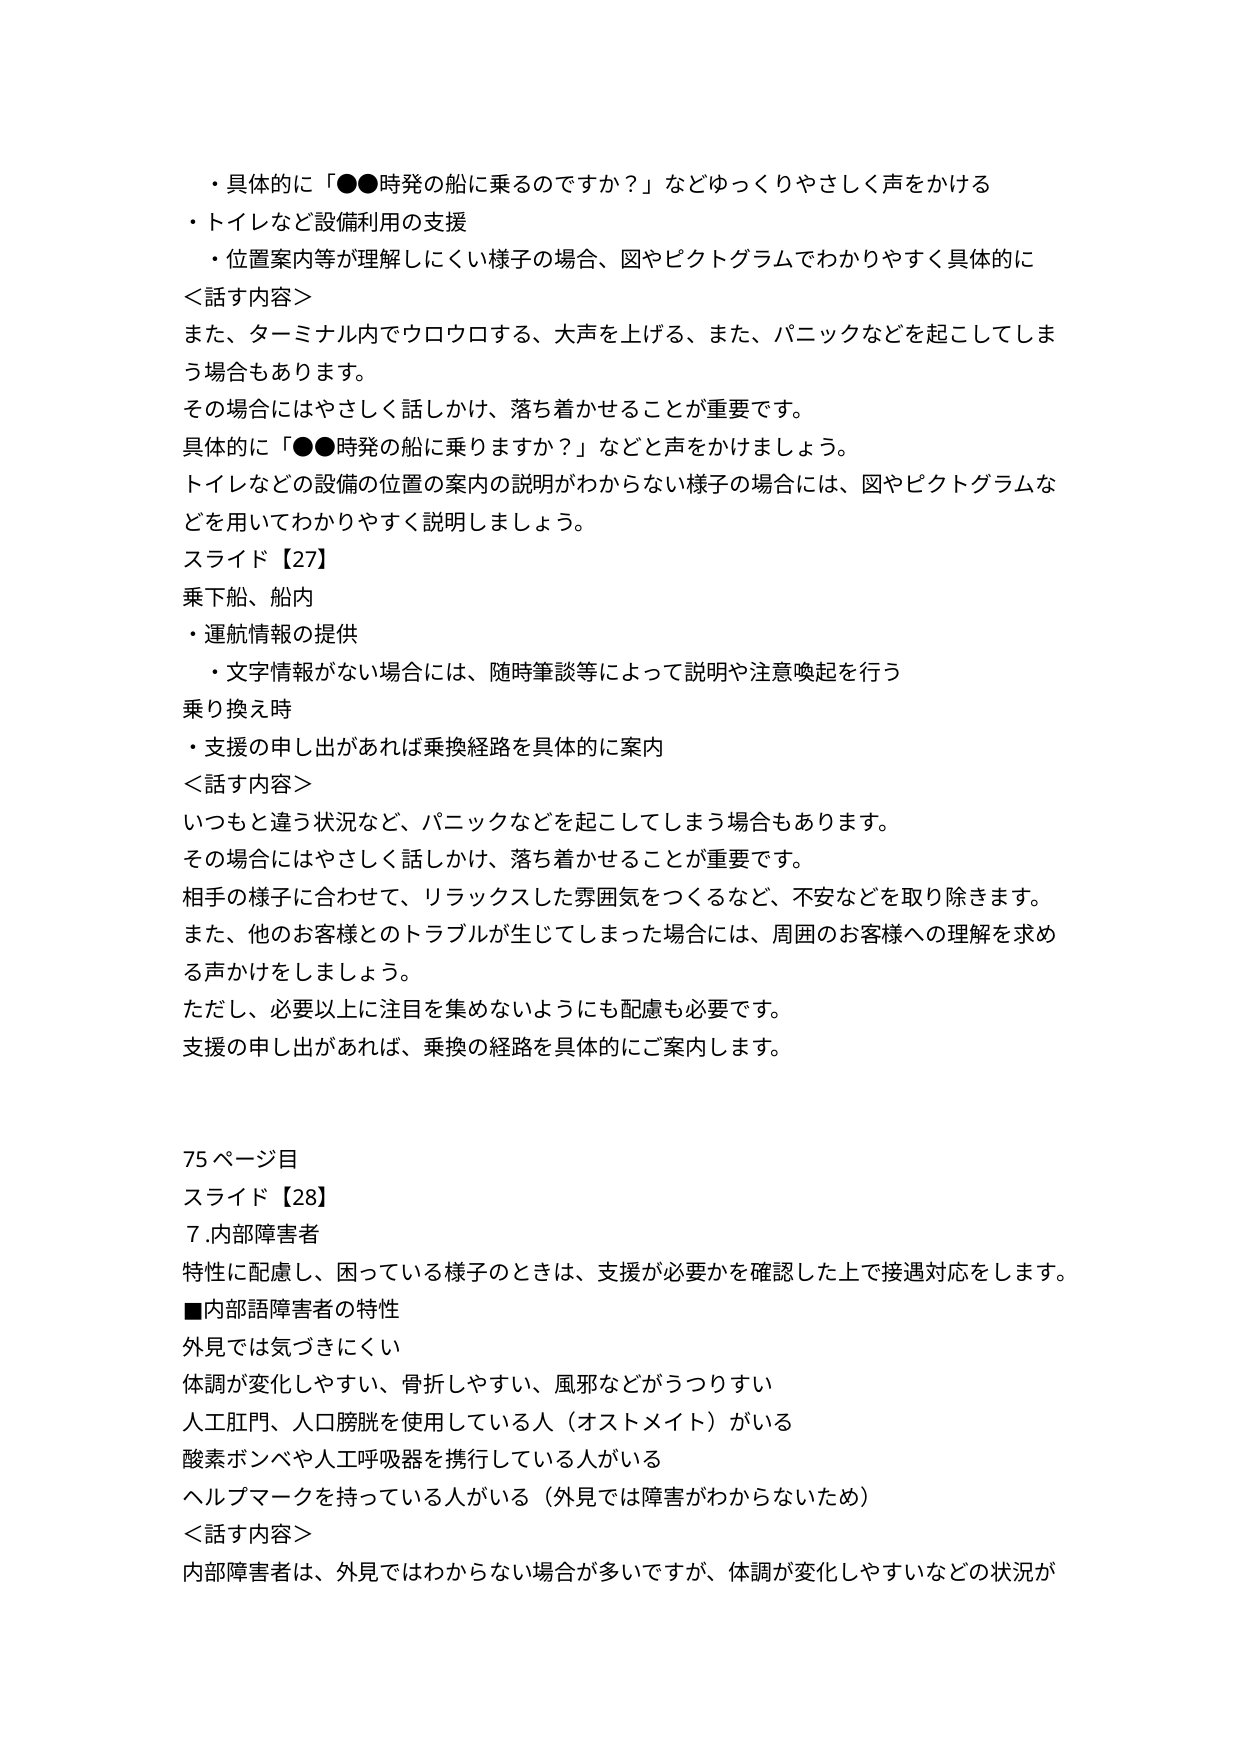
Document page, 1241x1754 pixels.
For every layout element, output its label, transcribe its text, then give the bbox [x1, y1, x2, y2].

text ・トイレなど設備利用の支援 [183, 202, 1058, 239]
text ・具体的に「●●時発の船に乗るのですか？」などゆっくりやさしく声をかける [183, 164, 1058, 202]
text また、ターミナル内でウロウロする、大声を上げる、また、パニックなどを起こしてしまう場合もあります。 [183, 314, 1058, 389]
text ・位置案内等が理解しにくい様子の場合、図やピクトグラムでわかりやすく具体的に [183, 239, 1058, 277]
text ＜話す内容＞ [183, 277, 1058, 314]
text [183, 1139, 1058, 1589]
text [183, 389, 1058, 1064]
